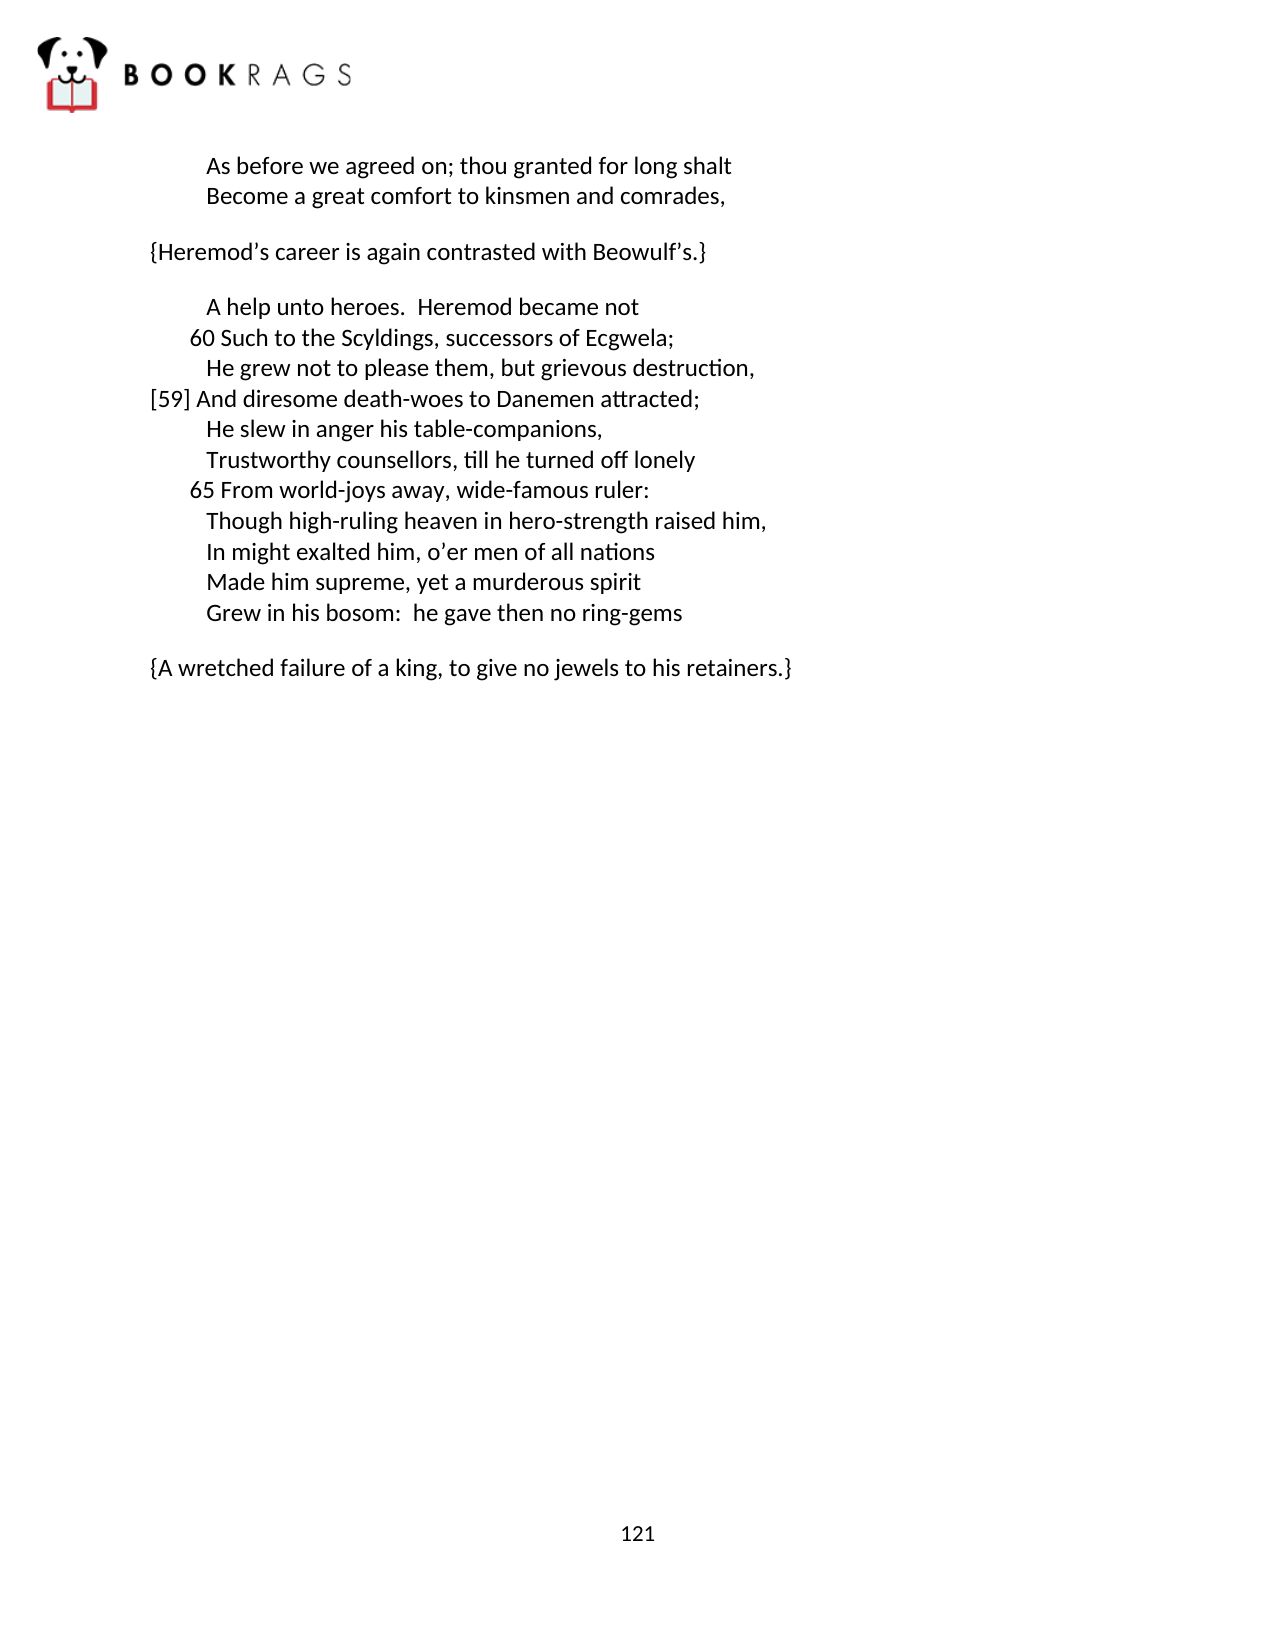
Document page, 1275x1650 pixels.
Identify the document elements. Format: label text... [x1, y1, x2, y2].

text A help unto heroes. Heremod became not 60 Such to the Scyldings, successors of Ecgwela; He grew not to please them, but grievous destruction, [59] And diresome death-woes to Danemen attracted; He slew in anger his table-companions, Trustworthy counsellors, till he turned off lonely 65 From world-joys away, wide-famous ruler: Though high-ruling heaven in hero-strength raised him, In might exalted him, o’er men of all nations Made him supreme, yet a murderous spirit Grew in his bosom: he gave then no ring-gems [150, 292, 1125, 627]
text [150, 150, 1125, 211]
text {Heremod’s career is again contrasted with Beowulf’s.} [150, 236, 1125, 267]
picture [37, 37, 351, 113]
text {A wretched failure of a king, to give no jewels to his retainers.} [150, 652, 1125, 683]
